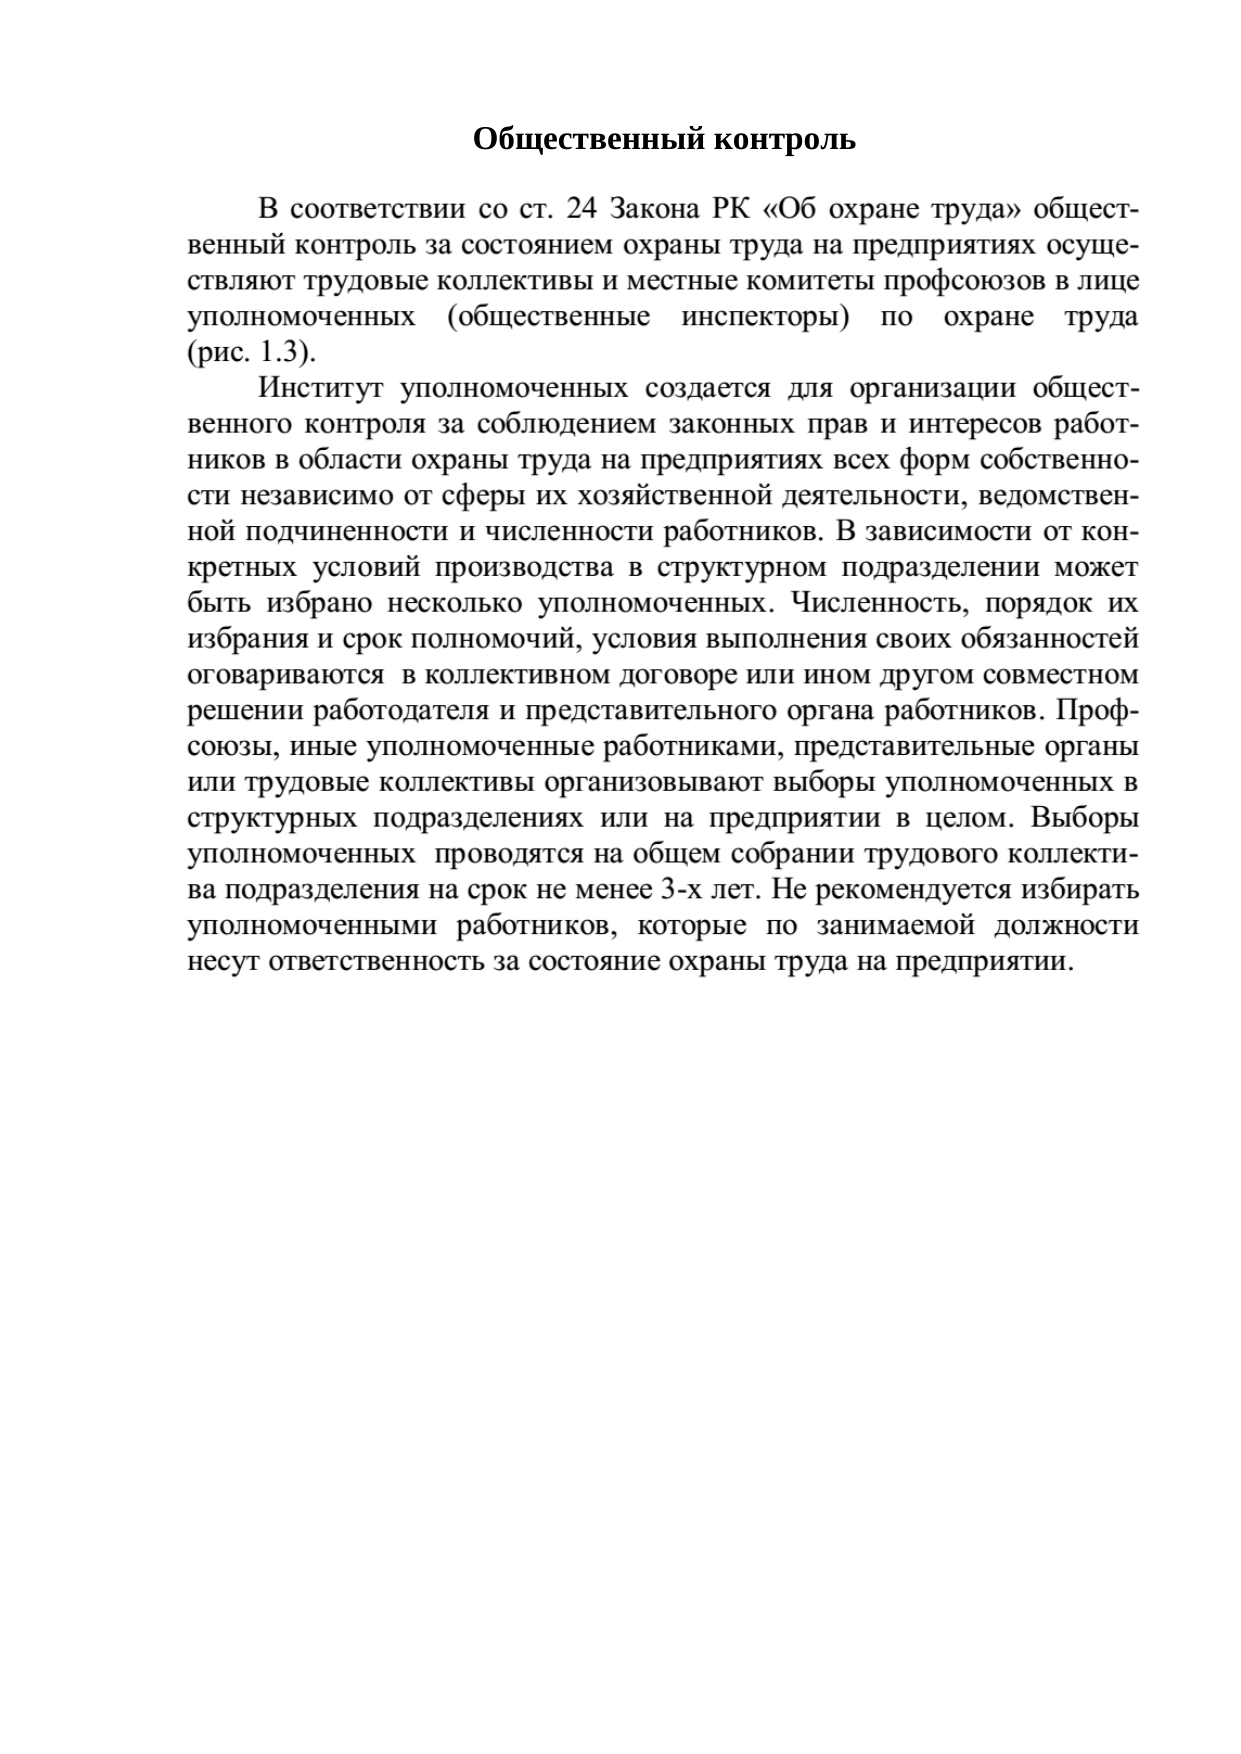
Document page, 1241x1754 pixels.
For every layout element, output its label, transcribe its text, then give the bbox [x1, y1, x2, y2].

text Общественный контроль [177, 118, 1152, 156]
picture [177, 183, 1152, 983]
